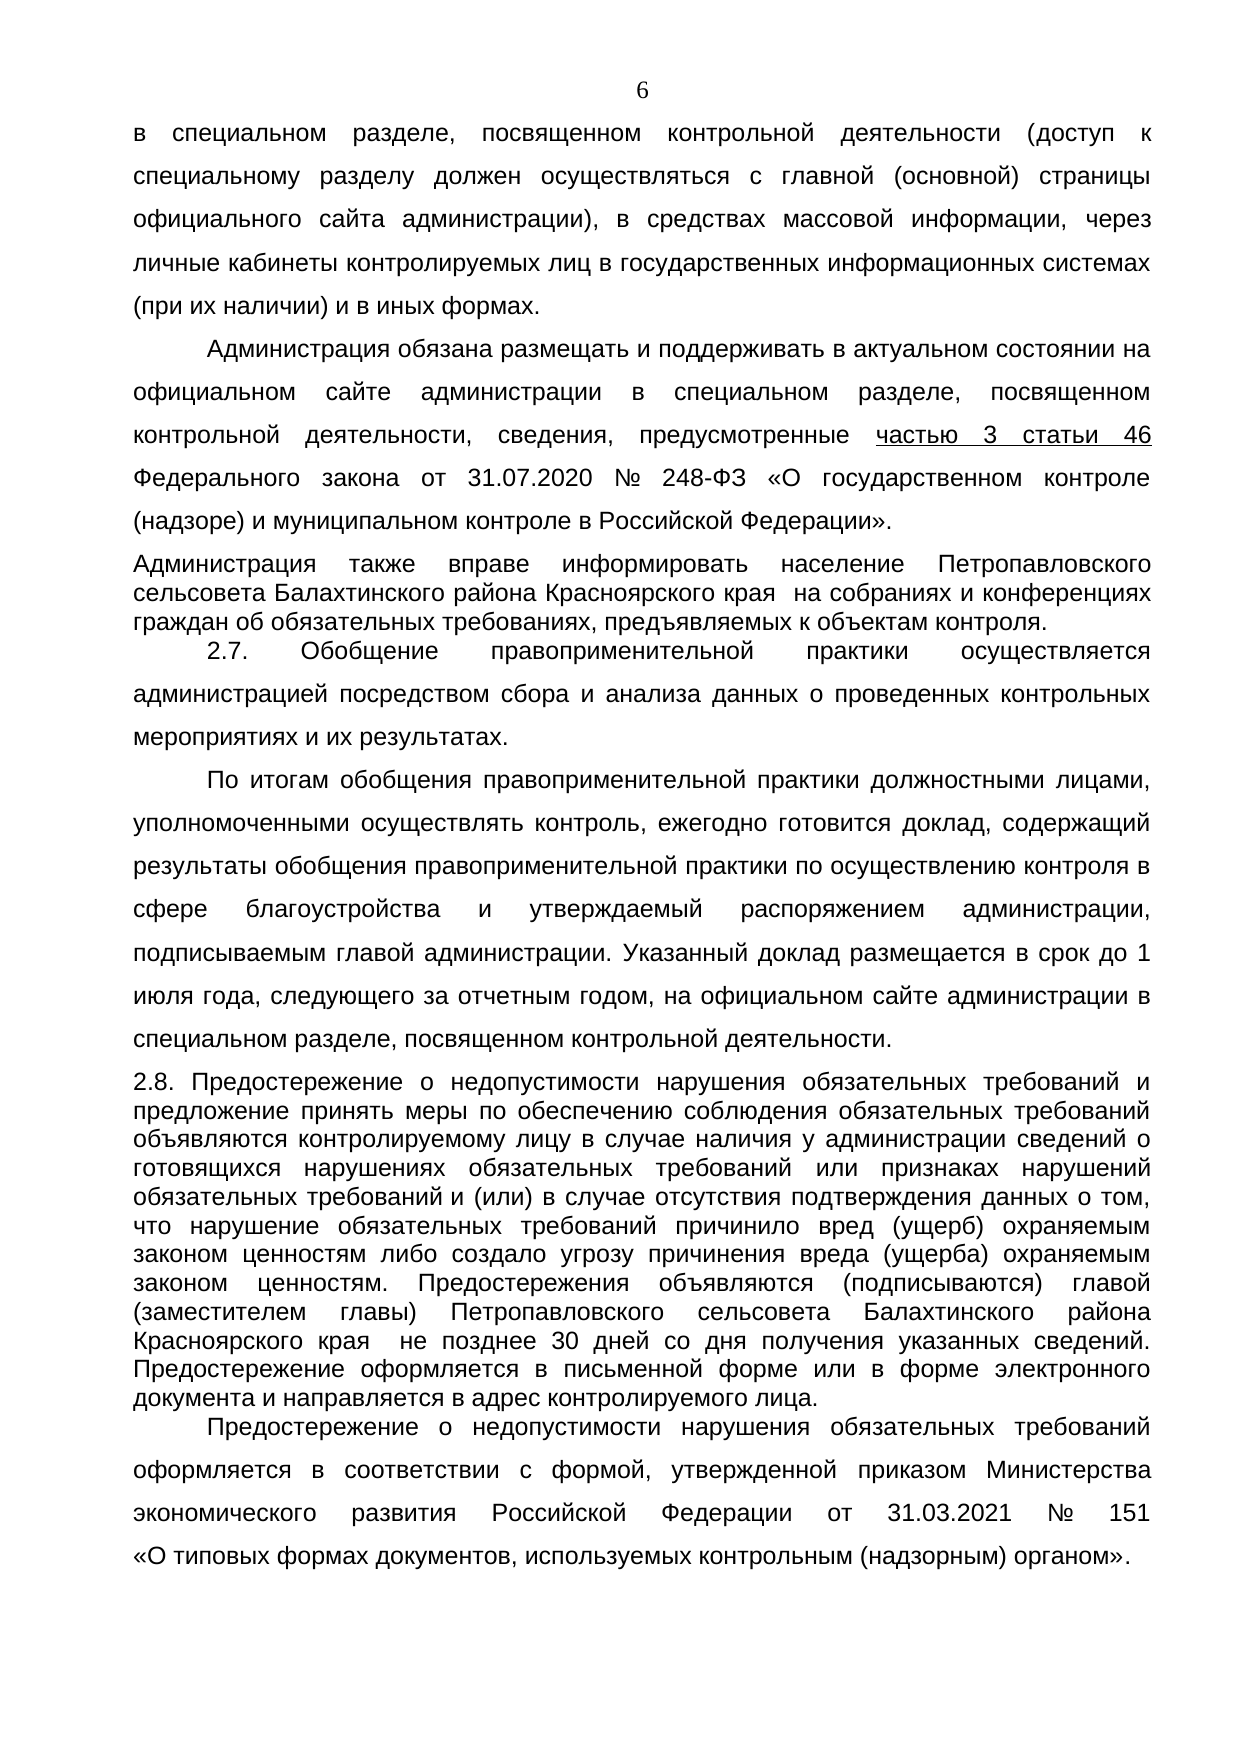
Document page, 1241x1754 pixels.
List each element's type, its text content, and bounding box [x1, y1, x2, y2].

text Предостережение о недопустимости нарушения обязательных требований оформляется в соответствии с формой, утвержденной приказом Министерства экономического развития Российской Федерации от 31.03.2021 № 151 «О типовых формах документов, используемых контрольным (надзорным) органом». [133, 1412, 1152, 1498]
text Администрация обязана размещать и поддерживать в актуальном состоянии на официальном сайте администрации в специальном разделе, посвященном контрольной деятельности, сведения, предусмотренные частью 3 статьи 46 Федерального закона от 31.07.2020 № 248-ФЗ «О государственном контроле (надзоре) и муниципальном контроле в Российской Федерации». [133, 334, 1152, 535]
text 2.8. Предостережение о недопустимости нарушения обязательных требований и предложение принять меры по обеспечению соблюдения обязательных требований объявляются контролируемому лицу в случае наличия у администрации сведений о готовящихся нарушениях обязательных требований или признаках нарушений обязательных требований и (или) в случае отсутствия подтверждения данных о том, что нарушение обязательных требований причинило вред (ущерб) охраняемым законом ценностям либо создало угрозу причинения вреда (ущерба) охраняемым законом ценностям. Предостережения объявляются (подписываются) главой (заместителем главы) Петропавловского сельсовета Балахтинского района Красноярского края не позднее 30 дней со дня получения указанных сведений. Предостережение оформляется в письменной форме или в форме электронного документа и направляется в адрес контролируемого лица. [133, 1067, 1152, 1412]
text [133, 118, 1152, 161]
text Предостережение о недопустимости нарушения обязательных требований оформляется в соответствии с формой, утвержденной приказом Министерства экономического развития Российской Федерации от 31.03.2021 № 151 «О типовых формах документов, используемых контрольным (надзорным) органом». [133, 1527, 1152, 1570]
text По итогам обобщения правоприменительной практики должностными лицами, уполномоченными осуществлять контроль, ежегодно готовится доклад, содержащий результаты обобщения правоприменительной практики по осуществлению контроля в сфере благоустройства и утверждаемый распоряжением администрации, подписываемым главой администрации. Указанный доклад размещается в срок до 1 июля года, следующего за отчетным годом, на официальном сайте администрации в специальном разделе, посвященном контрольной деятельности. [133, 765, 1152, 1052]
text Администрация также вправе информировать население Петропавловского сельсовета Балахтинского района Красноярского края на собраниях и конференциях граждан об обязательных требованиях, предъявляемых к объектам контроля. [133, 549, 1152, 636]
text 2.7. Обобщение правоприменительной практики осуществляется администрацией посредством сбора и анализа данных о проведенных контрольных мероприятиях и их результатах. [133, 636, 1152, 751]
